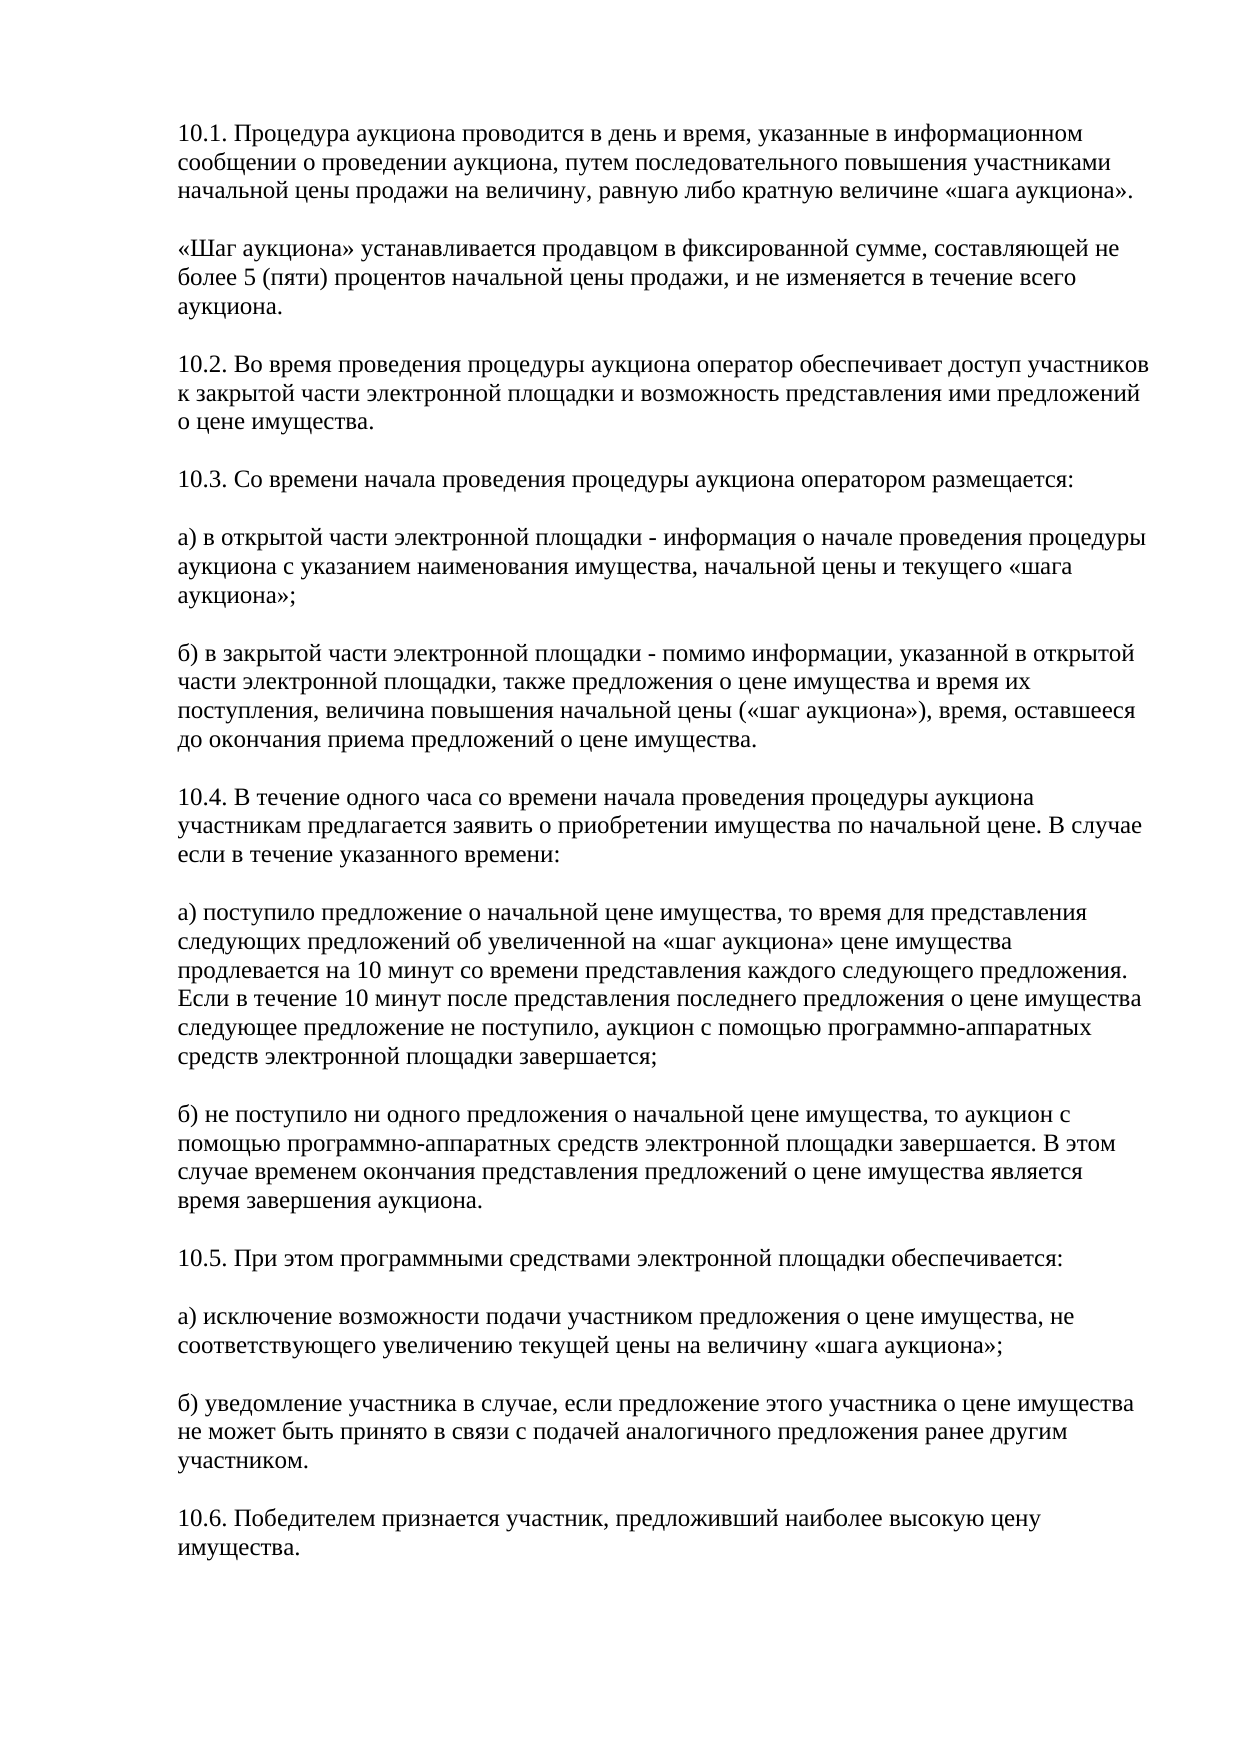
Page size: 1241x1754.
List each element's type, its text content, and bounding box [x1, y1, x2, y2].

text 10.1. Процедура аукциона проводится в день и время, указанные в информационном сообщении о проведении аукциона, путем последовательного повышения участниками начальной цены продажи на величину, равную либо кратную величине «шага аукциона». [177, 118, 1152, 204]
text а) исключение возможности подачи участником предложения о цене имущества, не соответствующего увеличению текущей цены на величину «шага аукциона»; [177, 1301, 1152, 1358]
text а) в открытой части электронной площадки - информация о начале проведения процедуры аукциона с указанием наименования имущества, начальной цены и текущего «шага аукциона»; [177, 522, 1152, 608]
text б) уведомление участника в случае, если предложение этого участника о цене имущества не может быть принято в связи с подачей аналогичного предложения ранее другим участником. [177, 1388, 1152, 1474]
text «Шаг аукциона» устанавливается продавцом в фиксированной сумме, составляющей не более 5 (пяти) процентов начальной цены продажи, и не изменяется в течение всего аукциона. [177, 233, 1152, 320]
text б) в закрытой части электронной площадки - помимо информации, указанной в открытой части электронной площадки, также предложения о цене имущества и время их поступления, величина повышения начальной цены («шаг аукциона»), время, оставшееся до окончания приема предложений о цене имущества. [177, 638, 1152, 753]
text 10.3. Со времени начала проведения процедуры аукциона оператором размещается: [177, 464, 1152, 493]
text 10.4. В течение одного часа со времени начала проведения процедуры аукциона участникам предлагается заявить о приобретении имущества по начальной цене. В случае если в течение указанного времени: [177, 782, 1152, 868]
text 10.5. При этом программными средствами электронной площадки обеспечивается: [177, 1243, 1152, 1272]
text 10.2. Во время проведения процедуры аукциона оператор обеспечивает доступ участников к закрытой части электронной площадки и возможность представления ими предложений о цене имущества. [177, 349, 1152, 435]
text 10.6. Победителем признается участник, предложивший наиболее высокую цену имущества. [177, 1503, 1152, 1561]
text б) не поступило ни одного предложения о начальной цене имущества, то аукцион с помощью программно-аппаратных средств электронной площадки завершается. В этом случае временем окончания представления предложений о цене имущества является время завершения аукциона. [177, 1099, 1152, 1214]
text а) поступило предложение о начальной цене имущества, то время для представления следующих предложений об увеличенной на «шаг аукциона» цене имущества продлевается на 10 минут со времени представления каждого следующего предложения. Если в течение 10 минут после представления последнего предложения о цене имущества следующее предложение не поступило, аукцион с помощью программно-аппаратных средств электронной площадки завершается; [177, 897, 1152, 1070]
